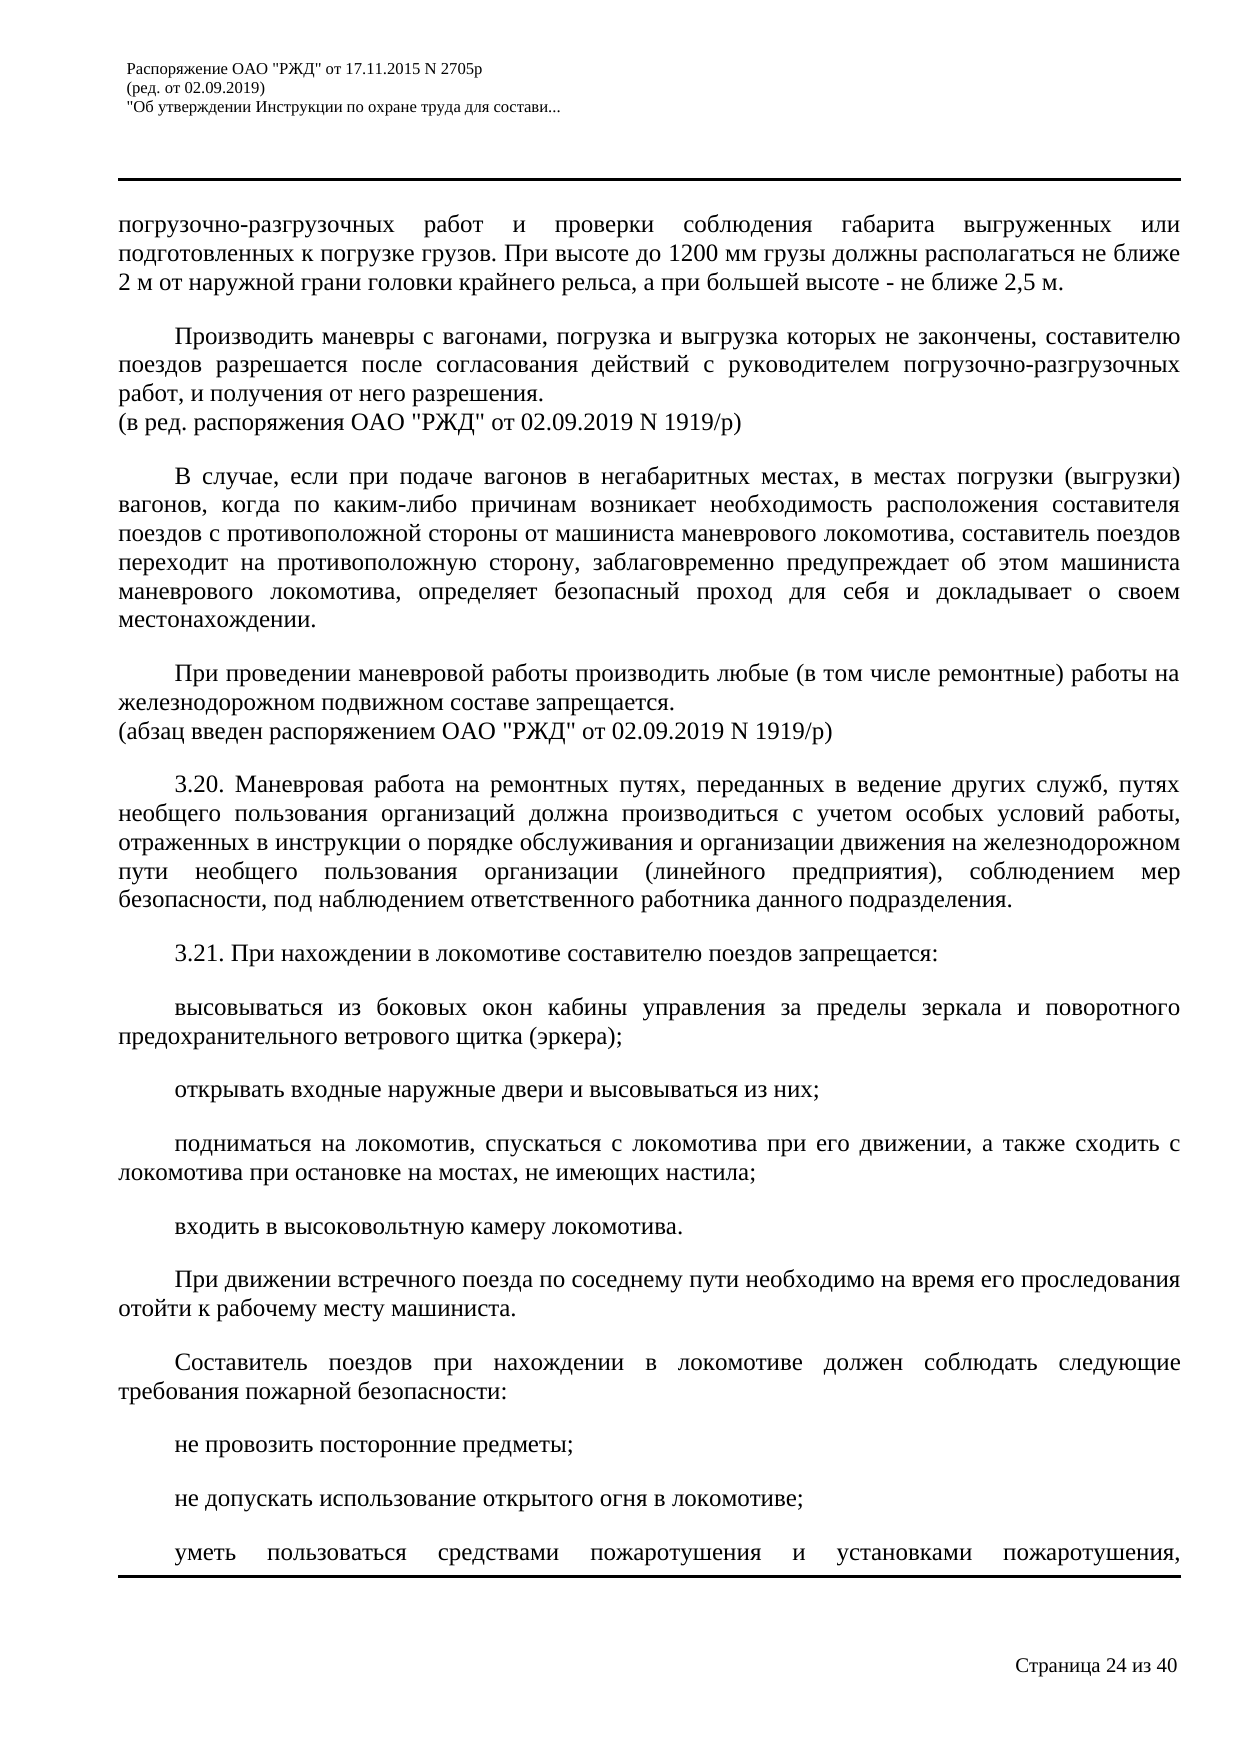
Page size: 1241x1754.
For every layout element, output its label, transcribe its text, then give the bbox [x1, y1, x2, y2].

text не провозить посторонние предметы; [118, 1429, 1181, 1458]
text При движении встречного поезда по соседнему пути необходимо на время его проследования отойти к рабочему месту машиниста. [118, 1264, 1181, 1322]
text При проведении маневровой работы производить любые (в том числе ремонтные) работы на железнодорожном подвижном составе запрещается. [118, 658, 1181, 716]
text подниматься на локомотив, спускаться с локомотива при его движении, а также сходить с локомотива при остановке на мостах, не имеющих настила; [118, 1128, 1181, 1186]
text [118, 209, 1181, 296]
text Составитель поездов при нахождении в локомотиве должен соблюдать следующие требования пожарной безопасности: [118, 1347, 1181, 1404]
text (в ред. распоряжения ОАО "РЖД" от 02.09.2019 N 1919/р) [118, 407, 1181, 436]
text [118, 1537, 1181, 1566]
text Производить маневры с вагонами, погрузка и выгрузка которых не закончены, составителю поездов разрешается после согласования действий с руководителем погрузочно-разгрузочных работ, и получения от него разрешения. [118, 321, 1181, 407]
text 3.20. Маневровая работа на ремонтных путях, переданных в ведение других служб, путях необщего пользования организаций должна производиться с учетом особых условий работы, отраженных в инструкции о порядке обслуживания и организации движения на железнодорожном пути необщего пользования организации (линейного предприятия), соблюдением мер безопасности, под наблюдением ответственного работника данного подразделения. [118, 769, 1181, 913]
text не допускать использование открытого огня в локомотиве; [118, 1483, 1181, 1512]
text В случае, если при подаче вагонов в негабаритных местах, в местах погрузки (выгрузки) вагонов, когда по каким-либо причинам возникает необходимость расположения составителя поездов с противоположной стороны от машиниста маневрового локомотива, составитель поездов переходит на противоположную сторону, заблаговременно предупреждает об этом машиниста маневрового локомотива, определяет безопасный проход для себя и докладывает о своем местонахождении. [118, 461, 1181, 633]
text входить в высоковольтную камеру локомотива. [118, 1211, 1181, 1239]
text 3.21. При нахождении в локомотиве составителю поездов запрещается: [118, 938, 1181, 967]
text (абзац введен распоряжением ОАО "РЖД" от 02.09.2019 N 1919/р) [118, 716, 1181, 744]
text открывать входные наружные двери и высовываться из них; [118, 1074, 1181, 1103]
text высовываться из боковых окон кабины управления за пределы зеркала и поворотного предохранительного ветрового щитка (эркера); [118, 992, 1181, 1049]
